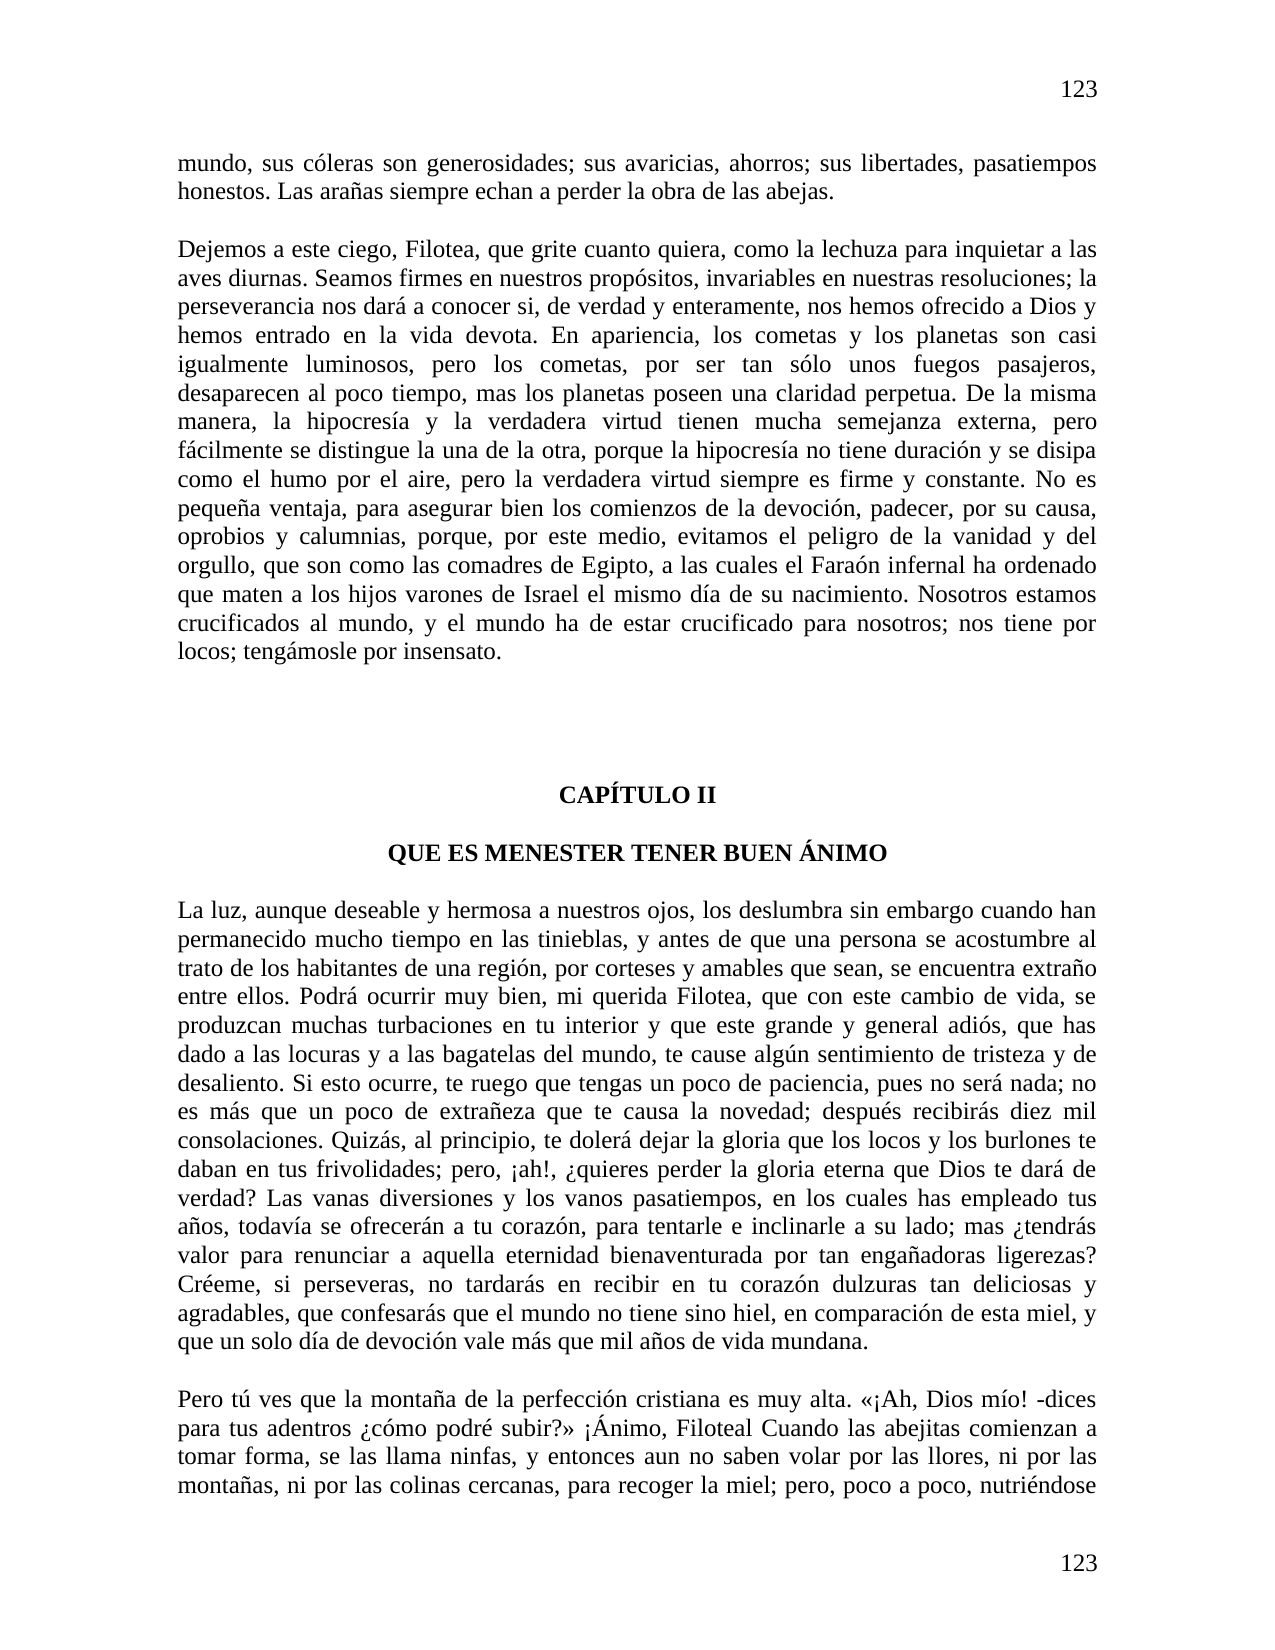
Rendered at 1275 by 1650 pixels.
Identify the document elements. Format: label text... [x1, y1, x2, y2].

text CAPÍTULO II [177, 780, 1098, 809]
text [177, 148, 1098, 205]
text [177, 1384, 1098, 1499]
text Dejemos a este ciego, Filotea, que grite cuanto quiera, como la lechuza para inquietar a las aves diurnas. Seamos firmes en nuestros propósitos, invariables en nuestras resoluciones; la perseverancia nos dará a conocer si, de verdad y enteramente, nos hemos ofrecido a Dios y hemos entrado en la vida devota. En apariencia, los cometas y los planetas son casi igualmente luminosos, pero los cometas, por ser tan sólo unos fuegos pasajeros, desaparecen al poco tiempo, mas los planetas poseen una claridad perpetua. De la misma manera, la hipocresía y la verdadera virtud tienen mucha semejanza externa, pero fácilmente se distingue la una de la otra, porque la hipocresía no tiene duración y se disipa como el humo por el aire, pero la verdadera virtud siempre es firme y constante. No es pequeña ventaja, para asegurar bien los comienzos de la devoción, padecer, por su causa, oprobios y calumnias, porque, por este medio, evitamos el peligro de la vanidad y del orgullo, que son como las comadres de Egipto, a las cuales el Faraón infernal ha ordenado que maten a los hijos varones de Israel el mismo día de su nacimiento. Nosotros estamos crucificados al mundo, y el mundo ha de estar crucificado para nosotros; nos tiene por locos; tengámosle por insensato. [177, 234, 1098, 665]
text QUE ES MENESTER TENER BUEN ÁNIMO [177, 838, 1098, 866]
text La luz, aunque deseable y hermosa a nuestros ojos, los deslumbra sin embargo cuando han permanecido mucho tiempo en las tinieblas, y antes de que una persona se acostumbre al trato de los habitantes de una región, por corteses y amables que sean, se encuentra extraño entre ellos. Podrá ocurrir muy bien, mi querida Filotea, que con este cambio de vida, se produzcan muchas turbaciones en tu interior y que este grande y general adiós, que has dado a las locuras y a las bagatelas del mundo, te cause algún sentimiento de tristeza y de desaliento. Si esto ocurre, te ruego que tengas un poco de paciencia, pues no será nada; no es más que un poco de extrañeza que te causa la novedad; después recibirás diez mil consolaciones. Quizás, al principio, te dolerá dejar la gloria que los locos y los burlones te daban en tus frivolidades; pero, ¡ah!, ¿quieres perder la gloria eterna que Dios te dará de verdad? Las vanas diversiones y los vanos pasatiempos, en los cuales has empleado tus años, todavía se ofrecerán a tu corazón, para tentarle e inclinarle a su lado; mas ¿tendrás valor para renunciar a aquella eternidad bienaventurada por tan engañadoras ligerezas? Créeme, si perseveras, no tardarás en recibir en tu corazón dulzuras tan deliciosas y agradables, que confesarás que el mundo no tiene sino hiel, en comparación de esta miel, y que un solo día de devoción vale más que mil años de vida mundana. [177, 895, 1098, 1355]
